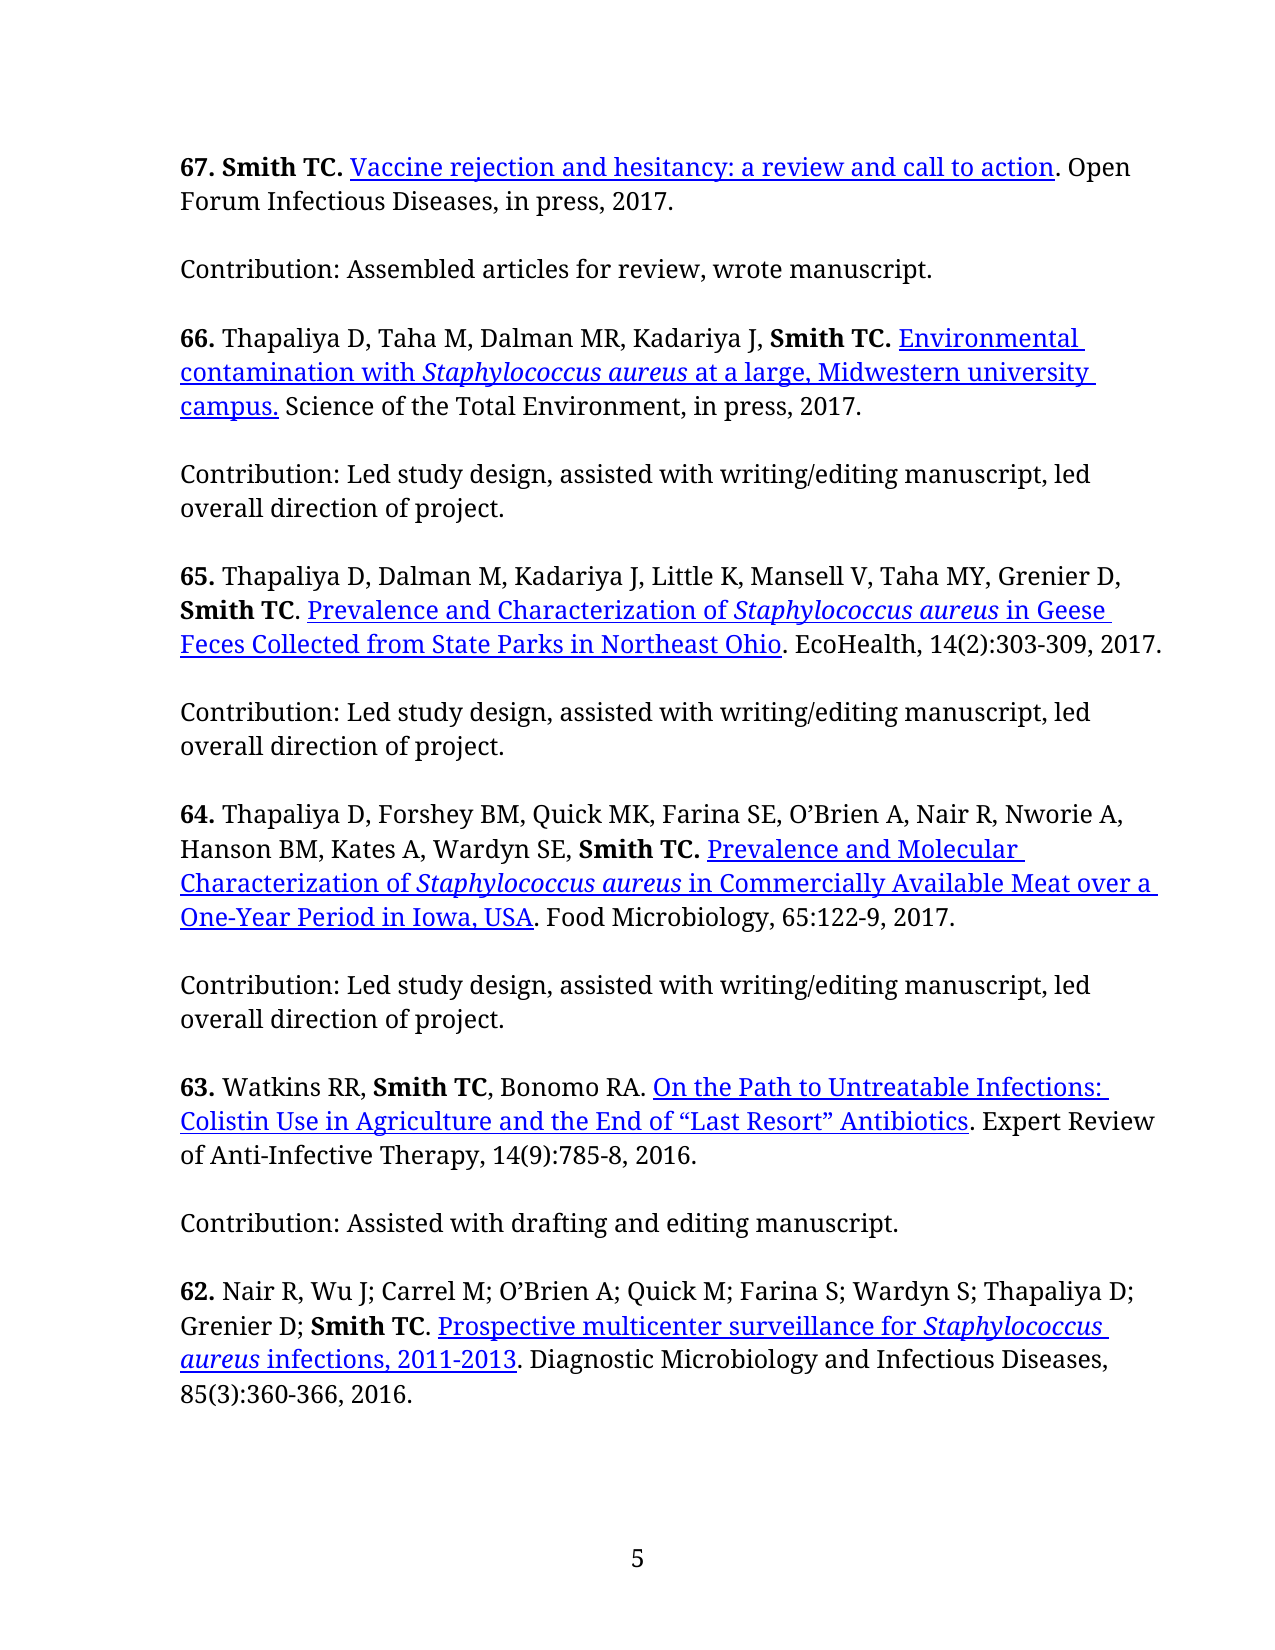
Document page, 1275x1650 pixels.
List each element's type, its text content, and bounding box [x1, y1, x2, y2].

text Contribution: Led study design, assisted with writing/editing manuscript, led overall direction of project. [180, 967, 1170, 1036]
text 65. Thapaliya D, Dalman M, Kadariya J, Little K, Mansell V, Taha MY, Grenier D, Smith TC. Prevalence and Characterization of Staphylococcus aureus in Geese Feces Collected from State Parks in Northeast Ohio. EcoHealth, 14(2):303-309, 2017. [180, 559, 1170, 661]
text 66. Thapaliya D, Taha M, Dalman MR, Kadariya J, Smith TC. Environmental contamination with Staphylococcus aureus at a large, Midwestern university campus. Science of the Total Environment, in press, 2017. [180, 320, 1170, 422]
text Contribution: Led study design, assisted with writing/editing manuscript, led overall direction of project. [180, 457, 1170, 525]
text Contribution: Assembled articles for review, wrote manuscript. [180, 252, 1170, 286]
text Contribution: Led study design, assisted with writing/editing manuscript, led overall direction of project. [180, 695, 1170, 763]
text 62. Nair R, Wu J; Carrel M; O’Brien A; Quick M; Farina S; Wardyn S; Thapaliya D; Grenier D; Smith TC. Prospective multicenter surveillance for Staphylococcus aureus infections, 2011-2013. Diagnostic Microbiology and Infectious Diseases, 85(3):360-366, 2016. [180, 1274, 1170, 1410]
text 63. Watkins RR, Smith TC, Bonomo RA. On the Path to Untreatable Infections: Colistin Use in Agriculture and the End of “Last Resort” Antibiotics. Expert Review of Anti-Infective Therapy, 14(9):785-8, 2016. [180, 1070, 1170, 1172]
text 64. Thapaliya D, Forshey BM, Quick MK, Farina SE, O’Brien A, Nair R, Nworie A, Hanson BM, Kates A, Wardyn SE, Smith TC. Prevalence and Molecular Characterization of Staphylococcus aureus in Commercially Available Meat over a One-Year Period in Iowa, USA. Food Microbiology, 65:122-9, 2017. [180, 797, 1170, 933]
text Contribution: Assisted with drafting and editing manuscript. [180, 1206, 1170, 1240]
text 67. Smith TC. Vaccine rejection and hesitancy: a review and call to action. Open Forum Infectious Diseases, in press, 2017. [180, 150, 1170, 218]
